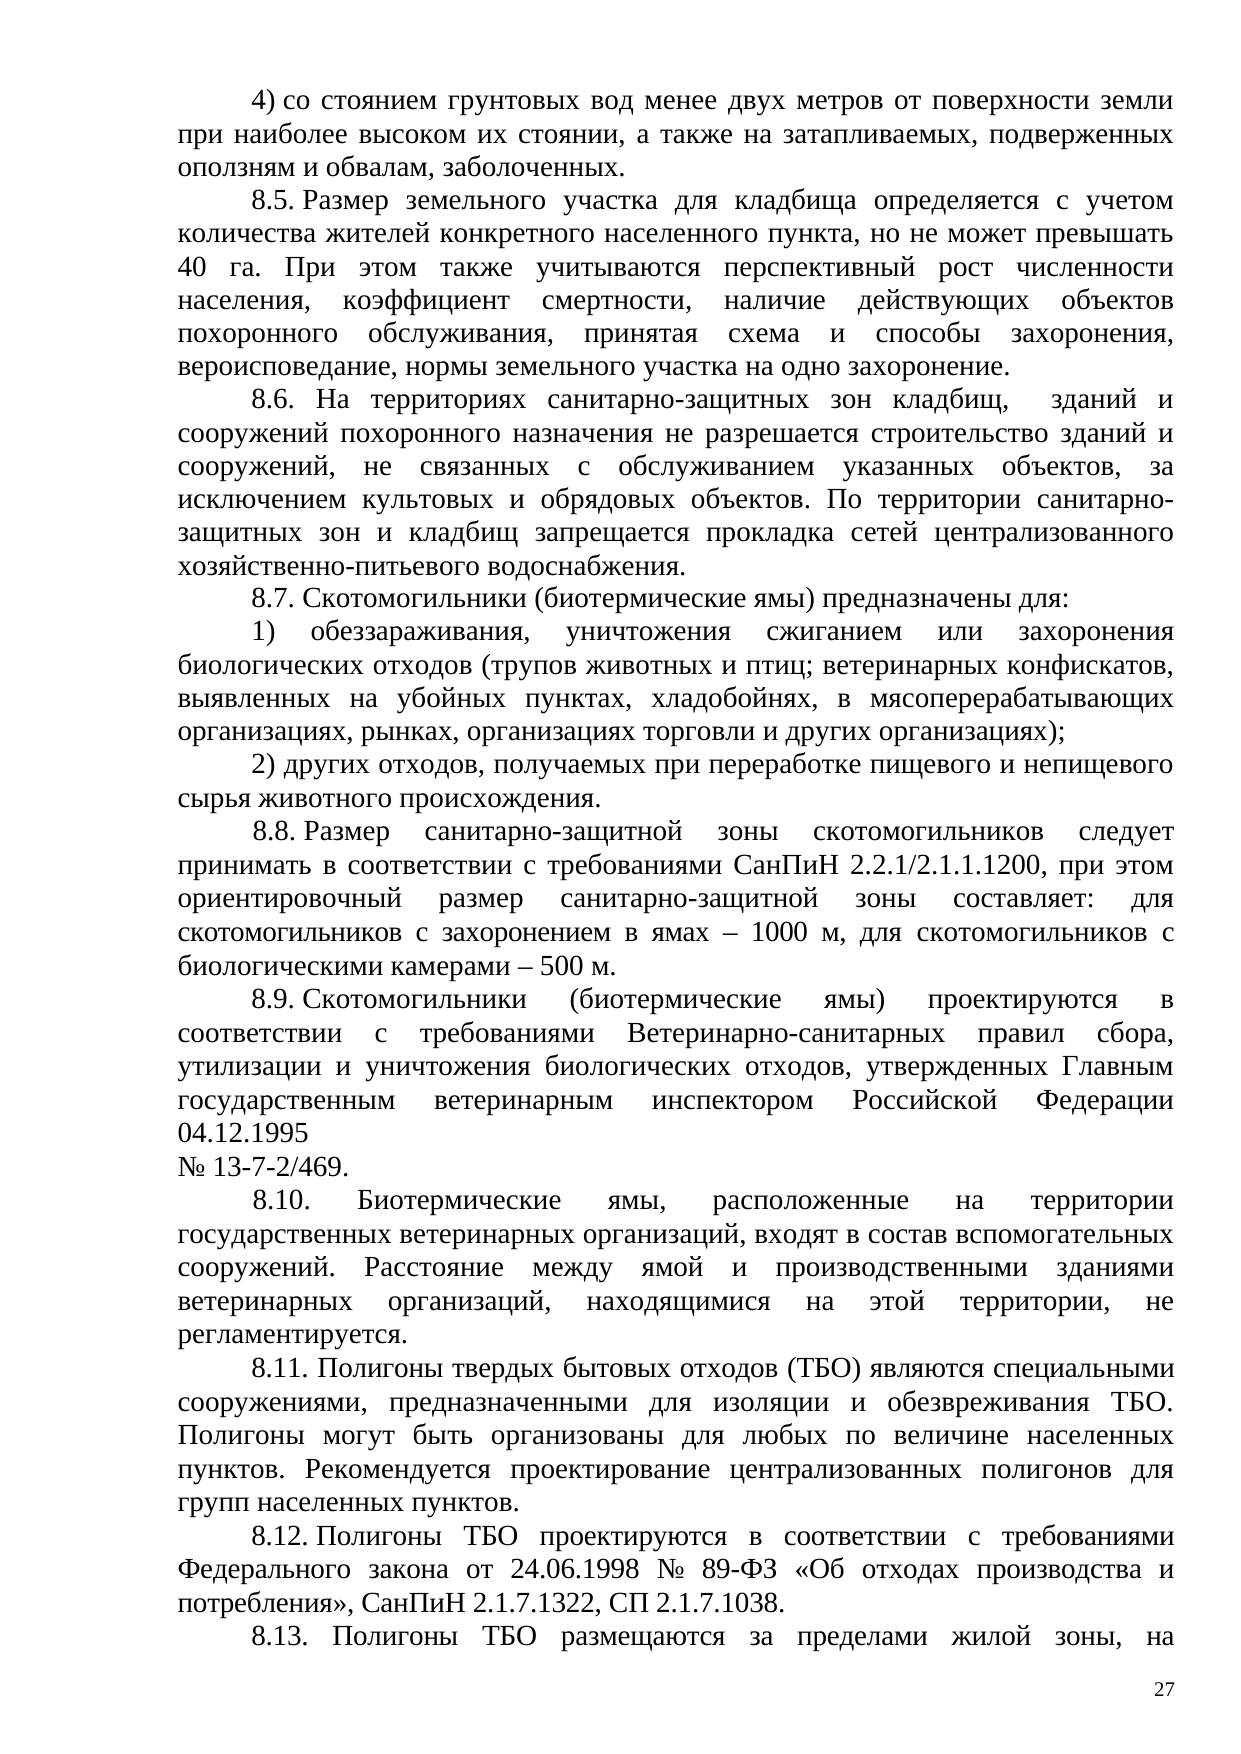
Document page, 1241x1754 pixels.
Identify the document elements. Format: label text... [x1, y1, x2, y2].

text 8.6. На территориях санитарно-защитных зон кладбищ, зданий и сооружений похоронного назначения не разрешается строительство зданий и сооружений, не связанных с обслуживанием указанных объектов, за исключением культовых и обрядовых объектов. По территории санитарно-защитных зон и кладбищ запрещается прокладка сетей централизованного хозяйственно-питьевого водоснабжения. [177, 382, 1175, 581]
text 8.8. Размер санитарно-защитной зоны скотомогильников следует принимать в соответствии с требованиями СанПиН 2.2.1/2.1.1.1200, при этом ориентировочный размер санитарно-защитной зоны составляет: для скотомогильников с захоронением в ямах – 1000 м, для скотомогильников с биологическими камерами – 500 м. [177, 813, 1175, 981]
text 4) со стоянием грунтовых вод менее двух метров от поверхности земли при наиболее высоком их стоянии, а также на затапливаемых, подверженных оползням и обвалам, заболоченных. [177, 83, 1175, 183]
text 2) других отходов, получаемых при переработке пищевого и непищевого сырья животного происхождения. [177, 747, 1175, 813]
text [177, 1618, 1175, 1652]
text 8.7. Скотомогильники (биотермические ямы) предназначены для: [177, 581, 1175, 614]
text 8.10. Биотермические ямы, расположенные на территории государственных ветеринарных организаций, входят в состав вспомогательных сооружений. Расстояние между ямой и производственными зданиями ветеринарных организаций, находящимися на этой территории, не регламентируется. [177, 1182, 1175, 1350]
text 8.5. Размер земельного участка для кладбища определяется с учетом количества жителей конкретного населенного пункта, но не может превышать 40 га. При этом также учитываются перспективный рост численности населения, коэффициент смертности, наличие действующих объектов похоронного обслуживания, принятая схема и способы захоронения, вероисповедание, нормы земельного участка на одно захоронение. [177, 183, 1175, 382]
text 8.12. Полигоны ТБО проектируются в соответствии с требованиями Федерального закона от 24.06.1998 № 89-ФЗ «Об отходах производства и потребления», СанПиН 2.1.7.1322, СП 2.1.7.1038. [177, 1518, 1175, 1618]
text 8.11. Полигоны твердых бытовых отходов (ТБО) являются специальными сооружениями, предназначенными для изоляции и обезвреживания ТБО. Полигоны могут быть организованы для любых по величине населенных пунктов. Рекомендуется проектирование централизованных полигонов для групп населенных пунктов. [177, 1350, 1175, 1518]
text 8.9. Скотомогильники (биотермические ямы) проектируются в соответствии с требованиями Ветеринарно-санитарных правил сбора, утилизации и уничтожения биологических отходов, утвержденных Главным государственным ветеринарным инспектором Российской Федерации 04.12.1995 № 13-7-2/469. [177, 981, 1175, 1182]
text 1) обеззараживания, уничтожения сжиганием или захоронения биологических отходов (трупов животных и птиц; ветеринарных конфискатов, выявленных на убойных пунктах, хладобойнях, в мясоперерабатывающих организациях, рынках, организациях торговли и других организациях); [177, 614, 1175, 747]
